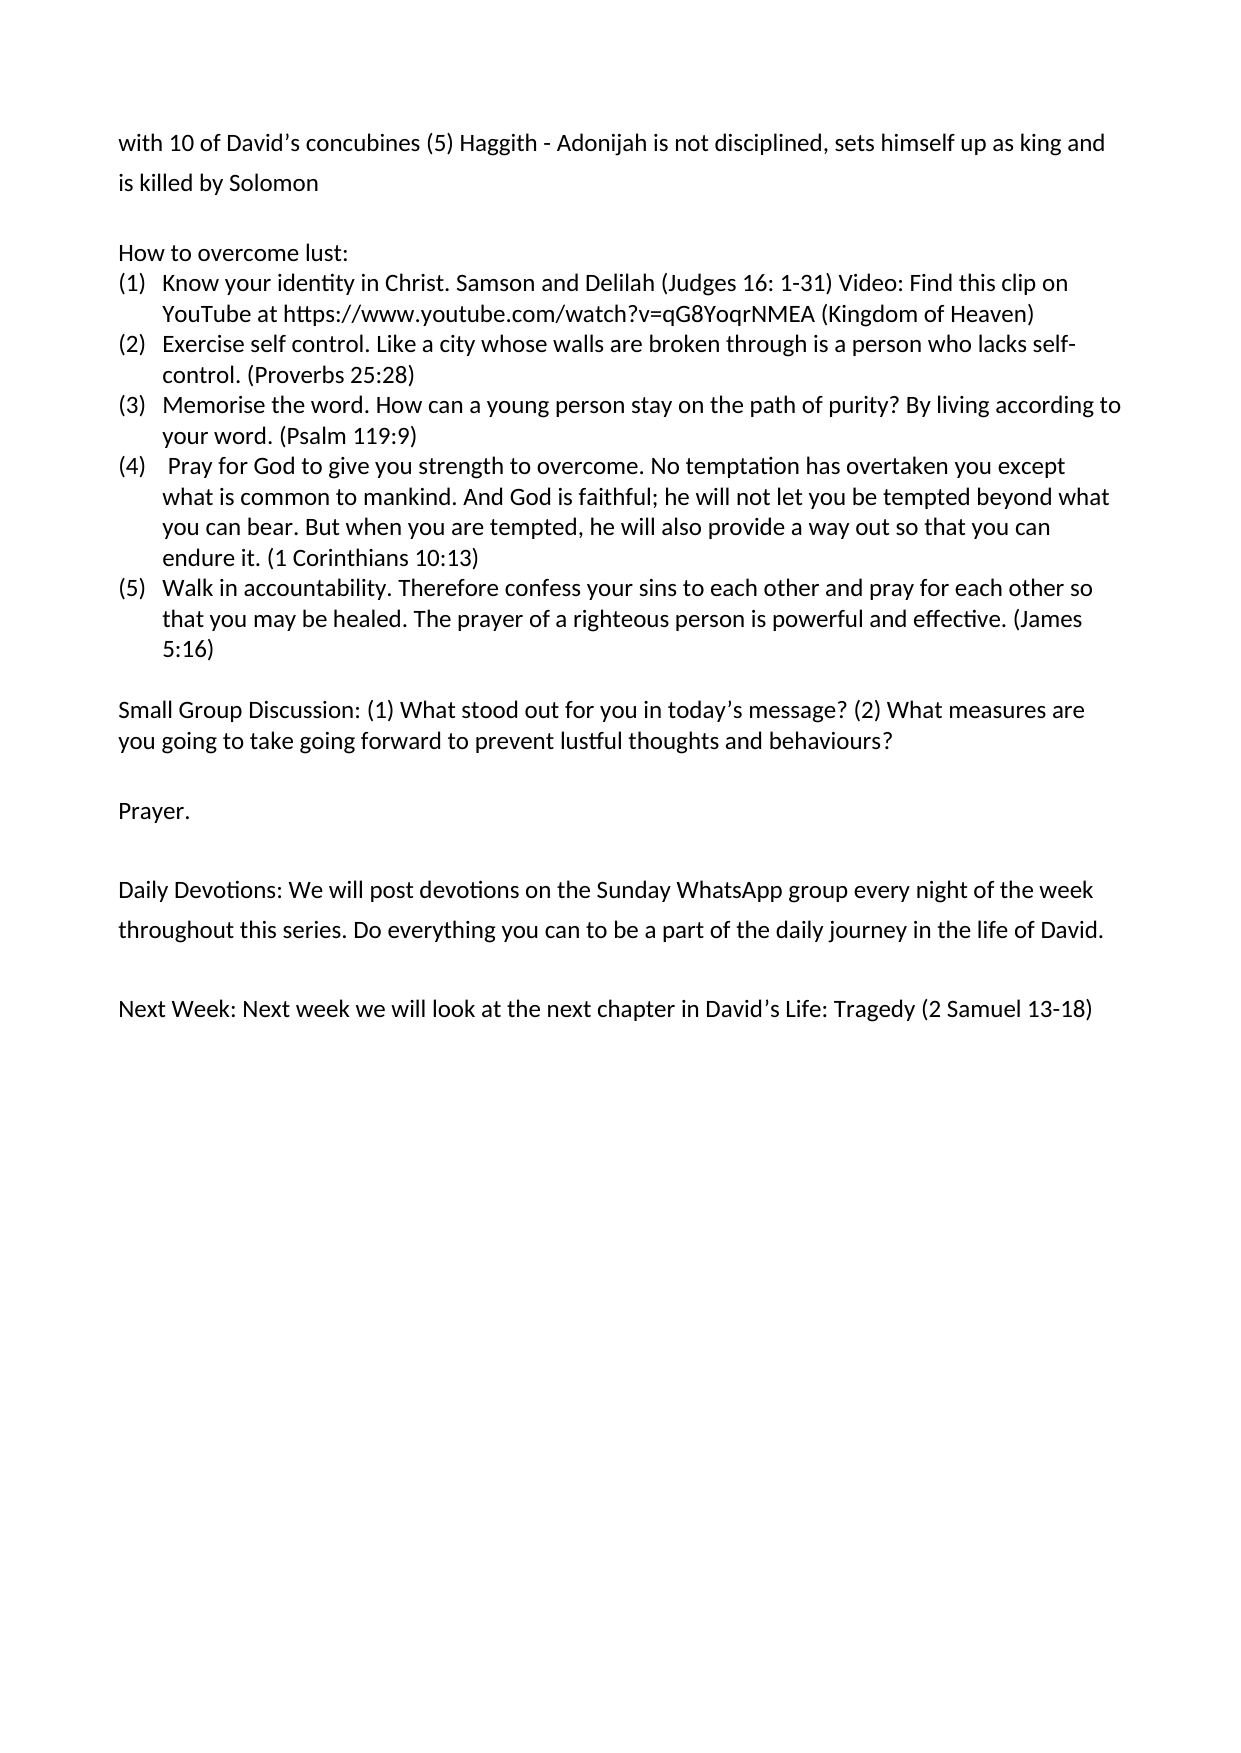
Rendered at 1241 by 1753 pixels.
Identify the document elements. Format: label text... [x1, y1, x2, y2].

list Walk in accountability. Therefore confess your sins to each other and pray for each other so that you may be healed. The prayer of a righteous person is powerful and effective. (James 5:16) [118, 573, 1122, 664]
text How to overcome lust: [118, 237, 1122, 267]
text Daily Devotions: We will post devotions on the Sunday WhatsApp group every night of the week throughout this series. Do everything you can to be a part of the daily journey in the life of David. [118, 865, 1122, 944]
text Next Week: Next week we will look at the next chapter in David’s Life: Tragedy (2 Samuel 13-18) [118, 984, 1122, 1024]
list Pray for God to give you strength to overcome. No temptation has overtaken you except what is common to mankind. And God is faithful; he will not let you be tempted beyond what you can bear. But when you are tempted, he will also provide a way out so that you can endure it. (1 Corinthians 10:13) [118, 451, 1122, 573]
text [118, 118, 1122, 197]
text Small Group Discussion: (1) What stood out for you in today’s message? (2) What measures are you going to take going forward to prevent lustful thoughts and behaviours? [118, 695, 1122, 756]
text Prayer. [118, 786, 1122, 826]
list Know your identity in Christ. Samson and Delilah (Judges 16: 1-31) Video: Find this clip on YouTube at https://www.youtube.com/watch?v=qG8YoqrNMEA (Kingdom of Heaven) [118, 267, 1122, 328]
list Exercise self control. Like a city whose walls are broken through is a person who lacks self-control. (Proverbs 25:28) [118, 328, 1122, 389]
list Memorise the word. How can a young person stay on the path of purity? By living according to your word. (Psalm 119:9) [118, 389, 1122, 451]
